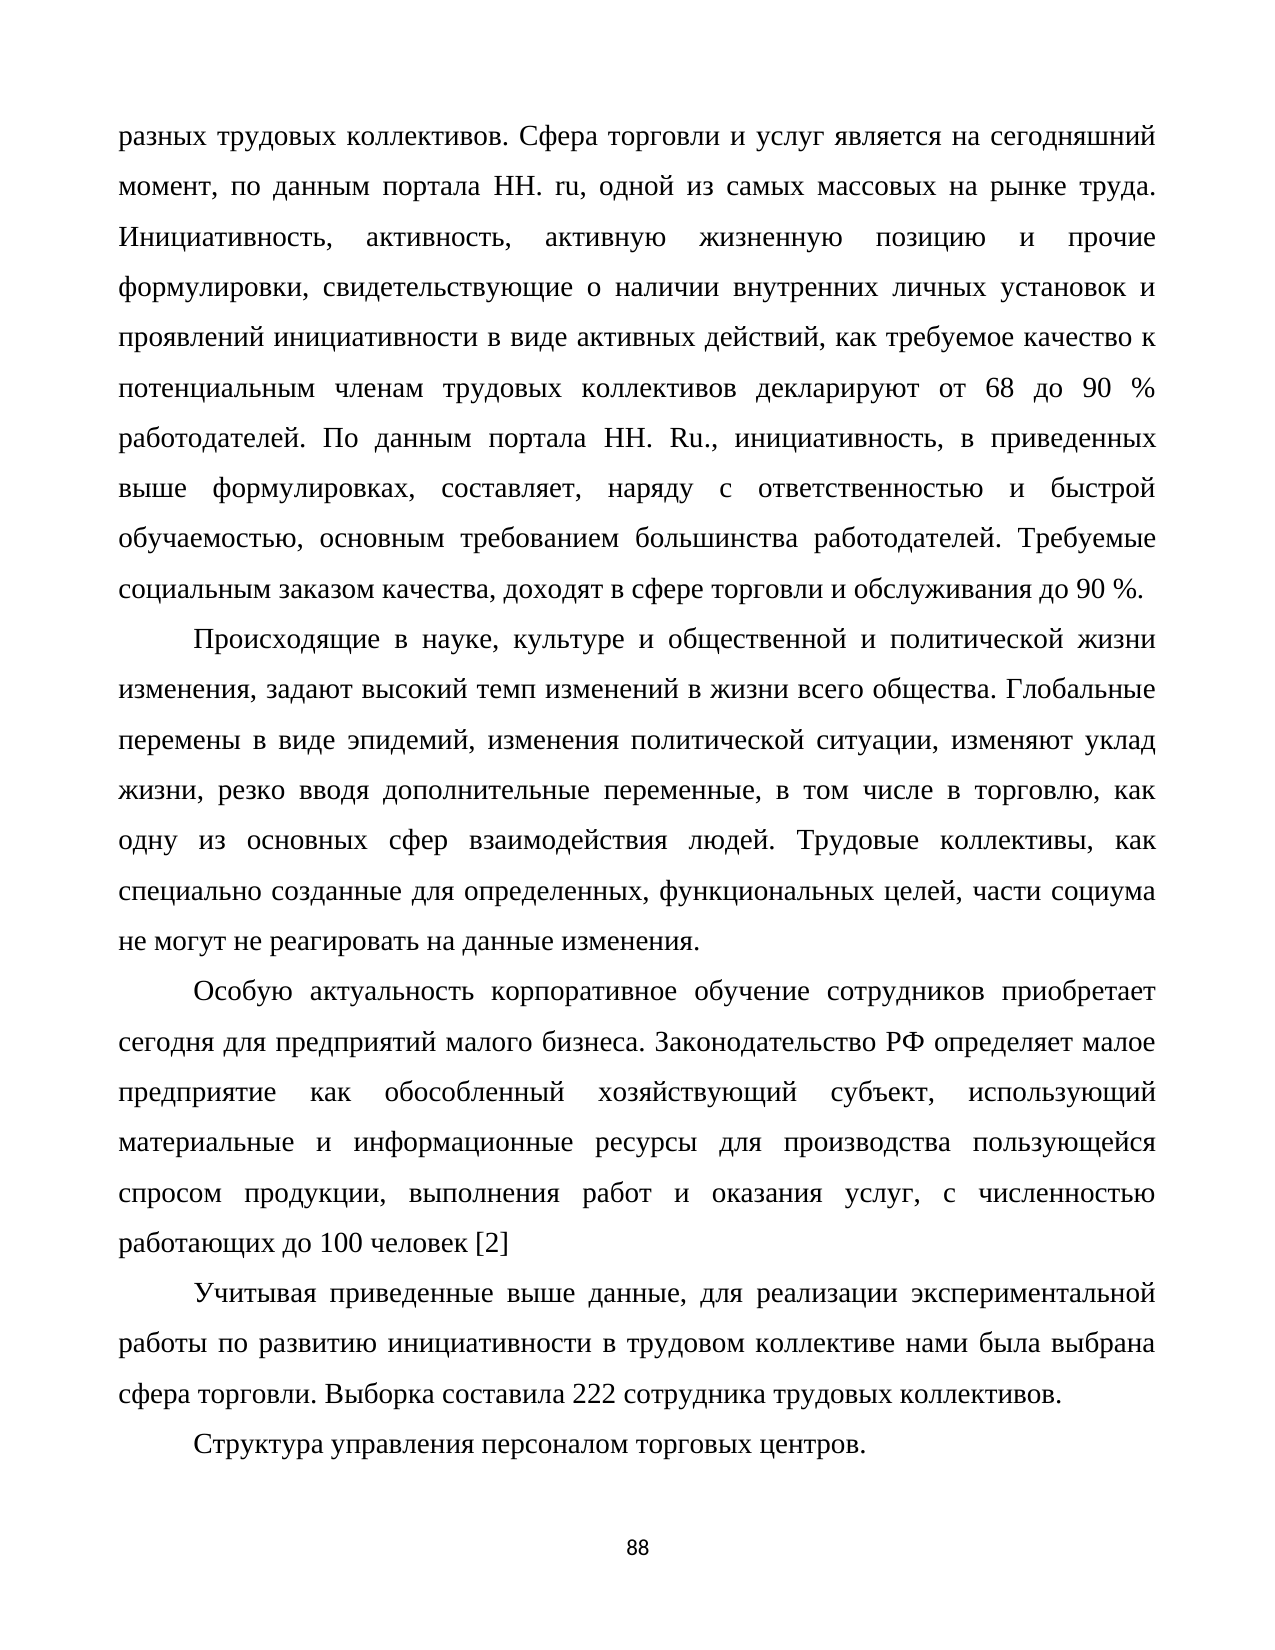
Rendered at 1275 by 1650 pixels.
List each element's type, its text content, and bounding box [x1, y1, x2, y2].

text Особую актуальность корпоративное обучение сотрудников приобретает сегодня для предприятий малого бизнеса. Законодательство РФ определяет малое предприятие как обособленный хозяйствующий субъект, использующий материальные и информационные ресурсы для производства пользующейся спросом продукции, выполнения работ и оказания услуг, с численностью работающих до 100 человек [2] [118, 973, 1157, 1258]
text Происходящие в науке, культуре и общественной и политической жизни изменения, задают высокий темп изменений в жизни всего общества. Глобальные перемены в виде эпидемий, изменения политической ситуации, изменяют уклад жизни, резко вводя дополнительные переменные, в том числе в торговлю, как одну из основных сфер взаимодействия людей. Трудовые коллективы, как специально созданные для определенных, функциональных целей, части социума не могут не реагировать на данные изменения. [118, 621, 1157, 957]
text Структура управления персоналом торговых центров. [118, 1426, 1157, 1460]
text Учитывая приведенные выше данные, для реализации экспериментальной работы по развитию инициативности в трудовом коллективе нами была выбрана сфера торговли. Выборка составила 222 сотрудника трудовых коллективов. [118, 1275, 1157, 1409]
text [118, 118, 1157, 604]
